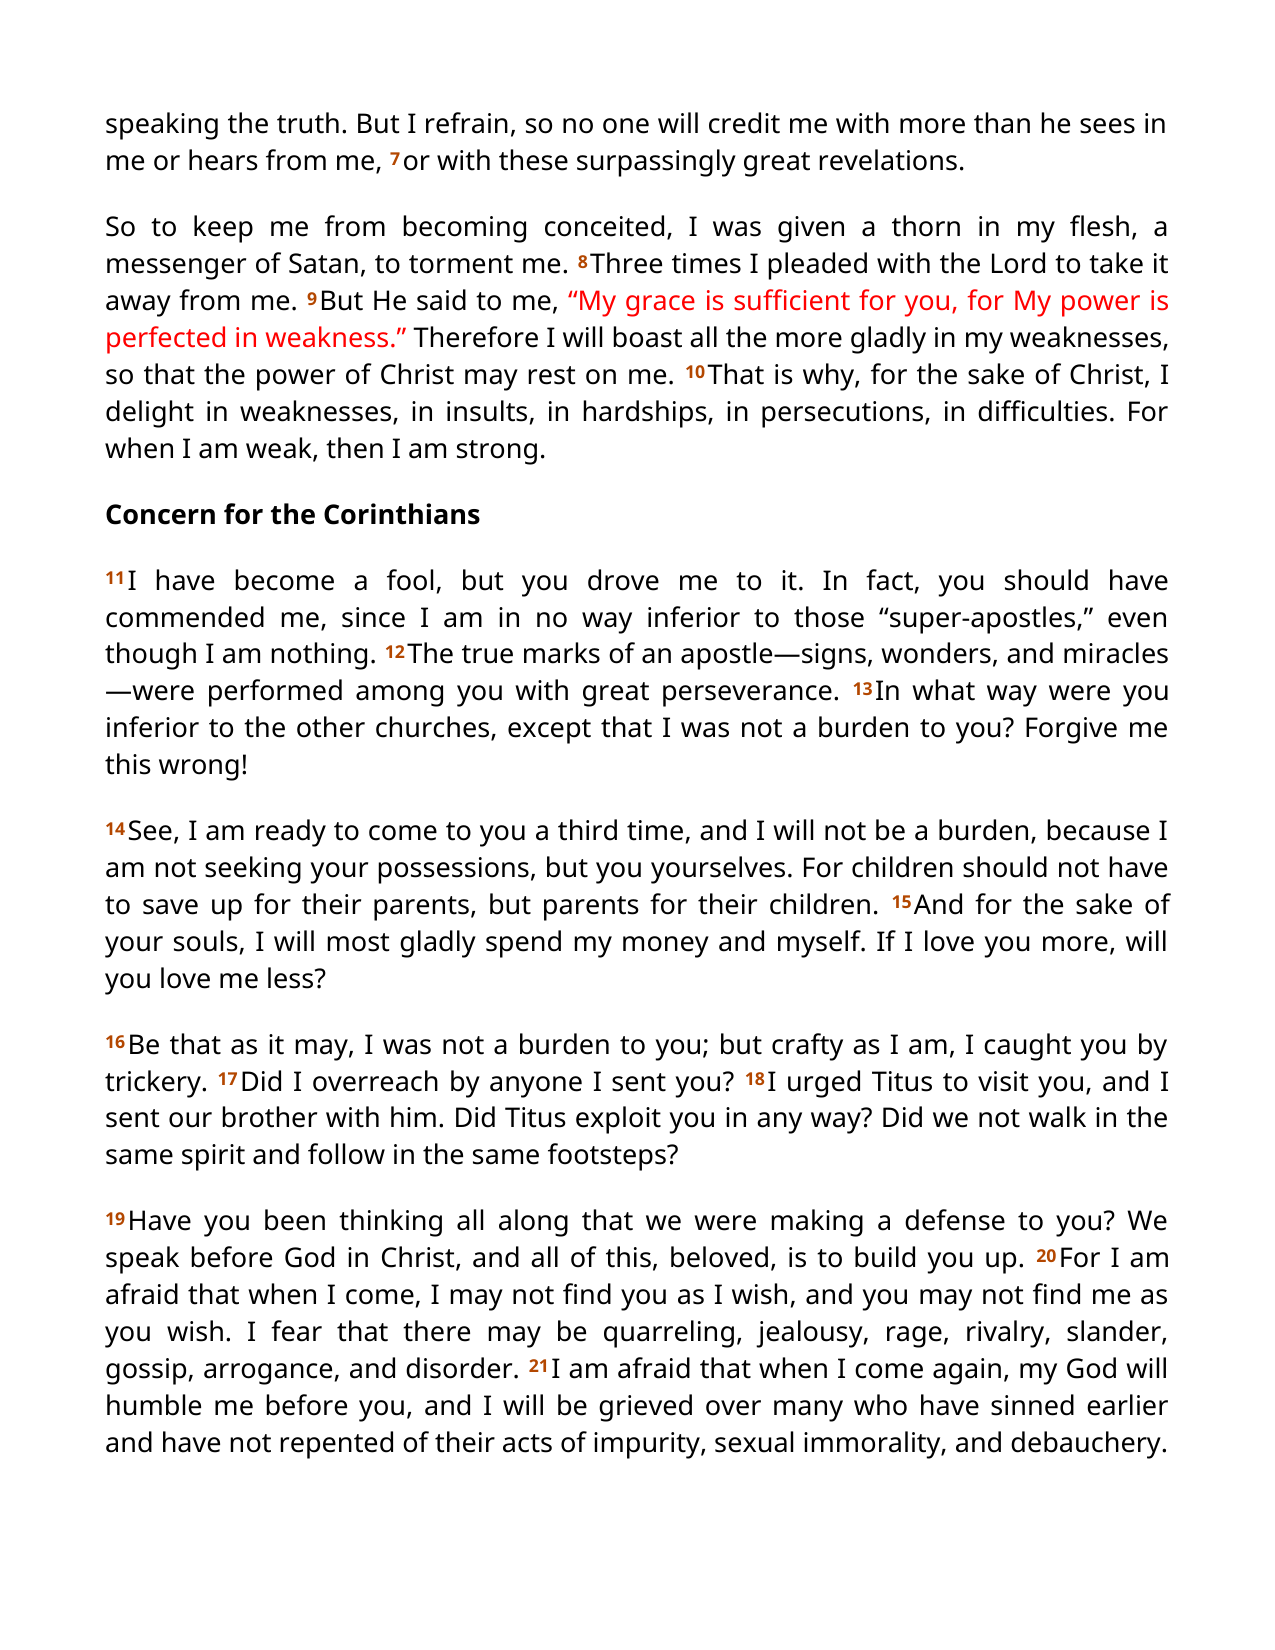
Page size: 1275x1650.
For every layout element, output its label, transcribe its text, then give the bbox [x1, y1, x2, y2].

text 16 Be that as it may, I was not a burden to you; but crafty as I am, I caught you by trickery. 17 Did I overreach by anyone I sent you? 18 I urged Titus to visit you, and I sent our brother with him. Did Titus exploit you in any way? Did we not walk in the same spirit and follow in the same footsteps? [105, 1025, 1170, 1173]
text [105, 105, 1170, 179]
text 14 See, I am ready to come to you a third time, and I will not be a burden, because I am not seeking your possessions, but you yourselves. For children should not have to save up for their parents, but parents for their children. 15 And for the sake of your souls, I will most gladly spend my money and myself. If I love you more, will you love me less? [105, 812, 1170, 996]
text Concern for the Corinthians [105, 495, 1170, 532]
text 19 Have you been thinking all along that we were making a defense to you? We speak before God in Christ, and all of this, beloved, is to build you up. 20 For I am afraid that when I come, I may not find you as I wish, and you may not find me as you wish. I fear that there may be quarreling, jealousy, rage, rivalry, slander, gossip, arrogance, and disorder. 21 I am afraid that when I come again, my God will humble me before you, and I will be grieved over many who have sinned earlier and have not repented of their acts of impurity, sexual immorality, and debauchery. [105, 1202, 1170, 1460]
text 11 I have become a fool, but you drove me to it. In fact, you should have commended me, since I am in no way inferior to those “super-apostles,” even though I am nothing. 12 The true marks of an apostle—signs, wonders, and miracles—were performed among you with great perseverance. 13 In what way were you inferior to the other churches, except that I was not a burden to you? Forgive me this wrong! [105, 561, 1170, 782]
text So to keep me from becoming conceited, I was given a thorn in my flesh, a messenger of Satan, to torment me. 8 Three times I pleaded with the Lord to take it away from me. 9 But He said to me, “My grace is sufficient for you, for My power is perfected in weakness.” Therefore I will boast all the more gladly in my weaknesses, so that the power of Christ may rest on me. 10 That is why, for the sake of Christ, I delight in weaknesses, in insults, in hardships, in persecutions, in difficulties. For when I am weak, then I am strong. [105, 208, 1170, 466]
